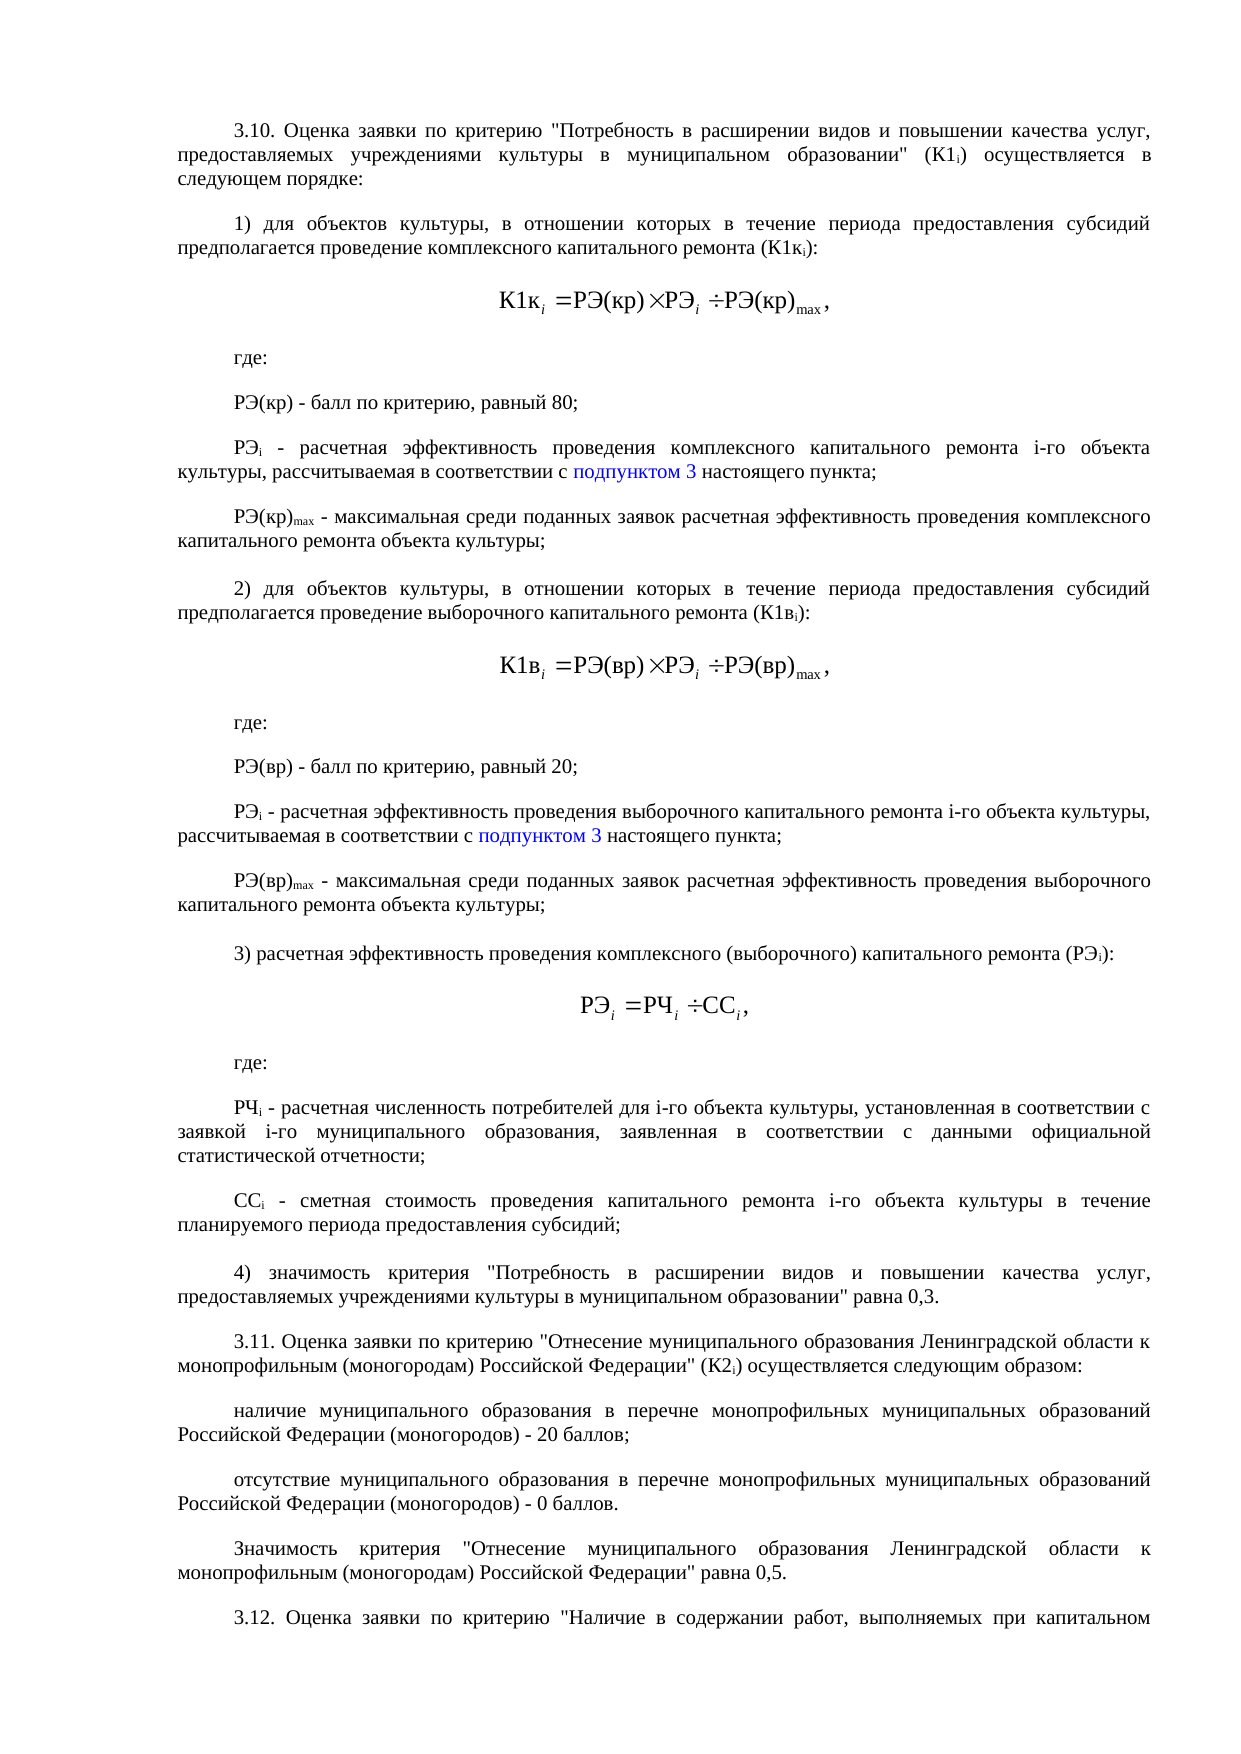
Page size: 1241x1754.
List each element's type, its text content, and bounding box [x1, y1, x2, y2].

text РЧi - расчетная численность потребителей для i-го объекта культуры, установленная в соответствии с заявкой i-го муниципального образования, заявленная в соответствии с данными официальной статистической отчетности; [177, 1095, 1152, 1167]
text где: [177, 345, 1152, 369]
text 1) для объектов культуры, в отношении которых в течение периода предоставления субсидий предполагается проведение комплексного капитального ремонта (К1кi): [177, 211, 1152, 259]
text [177, 1605, 1152, 1629]
text 3.11. Оценка заявки по критерию "Отнесение муниципального образования Ленинградской области к монопрофильным (моногородам) Российской Федерации" (К2i) осуществляется следующим образом: [177, 1329, 1152, 1377]
text РЭ(кр) - балл по критерию, равный 80; [177, 390, 1152, 414]
text РЭ(кр)max - максимальная среди поданных заявок расчетная эффективность проведения комплексного капитального ремонта объекта культуры; [177, 504, 1152, 552]
text отсутствие муниципального образования в перечне монопрофильных муниципальных образований Российской Федерации (моногородов) - 0 баллов. [177, 1467, 1152, 1515]
text РЭi - расчетная эффективность проведения выборочного капитального ремонта i-го объекта культуры, рассчитываемая в соответствии с подпунктом 3 настоящего пункта; [177, 799, 1152, 847]
text где: [177, 709, 1152, 734]
text 3) расчетная эффективность проведения комплексного (выборочного) капитального ремонта (РЭi): [177, 941, 1152, 964]
text Значимость критерия "Отнесение муниципального образования Ленинградской области к монопрофильным (моногородам) Российской Федерации" равна 0,5. [177, 1536, 1152, 1584]
text 4) значимость критерия "Потребность в расширении видов и повышении качества услуг, предоставляемых учреждениями культуры в муниципальном образовании" равна 0,3. [177, 1260, 1152, 1308]
text 3.10. Оценка заявки по критерию "Потребность в расширении видов и повышении качества услуг, предоставляемых учреждениями культуры в муниципальном образовании" (К1i) осуществляется в следующем порядке: [177, 118, 1152, 190]
text наличие муниципального образования в перечне монопрофильных муниципальных образований Российской Федерации (моногородов) - 20 баллов; [177, 1398, 1152, 1446]
text РЭi - расчетная эффективность проведения комплексного капитального ремонта i-го объекта культуры, рассчитываемая в соответствии с подпунктом 3 настоящего пункта; [177, 435, 1152, 483]
text РЭ(вр) - балл по критерию, равный 20; [177, 754, 1152, 778]
text ССi - сметная стоимость проведения капитального ремонта i-го объекта культуры в течение планируемого периода предоставления субсидий; [177, 1188, 1152, 1236]
text РЭ(вр)max - максимальная среди поданных заявок расчетная эффективность проведения выборочного капитального ремонта объекта культуры; [177, 868, 1152, 916]
text где: [177, 1050, 1152, 1074]
text 2) для объектов культуры, в отношении которых в течение периода предоставления субсидий предполагается проведение выборочного капитального ремонта (К1вi): [177, 576, 1152, 624]
